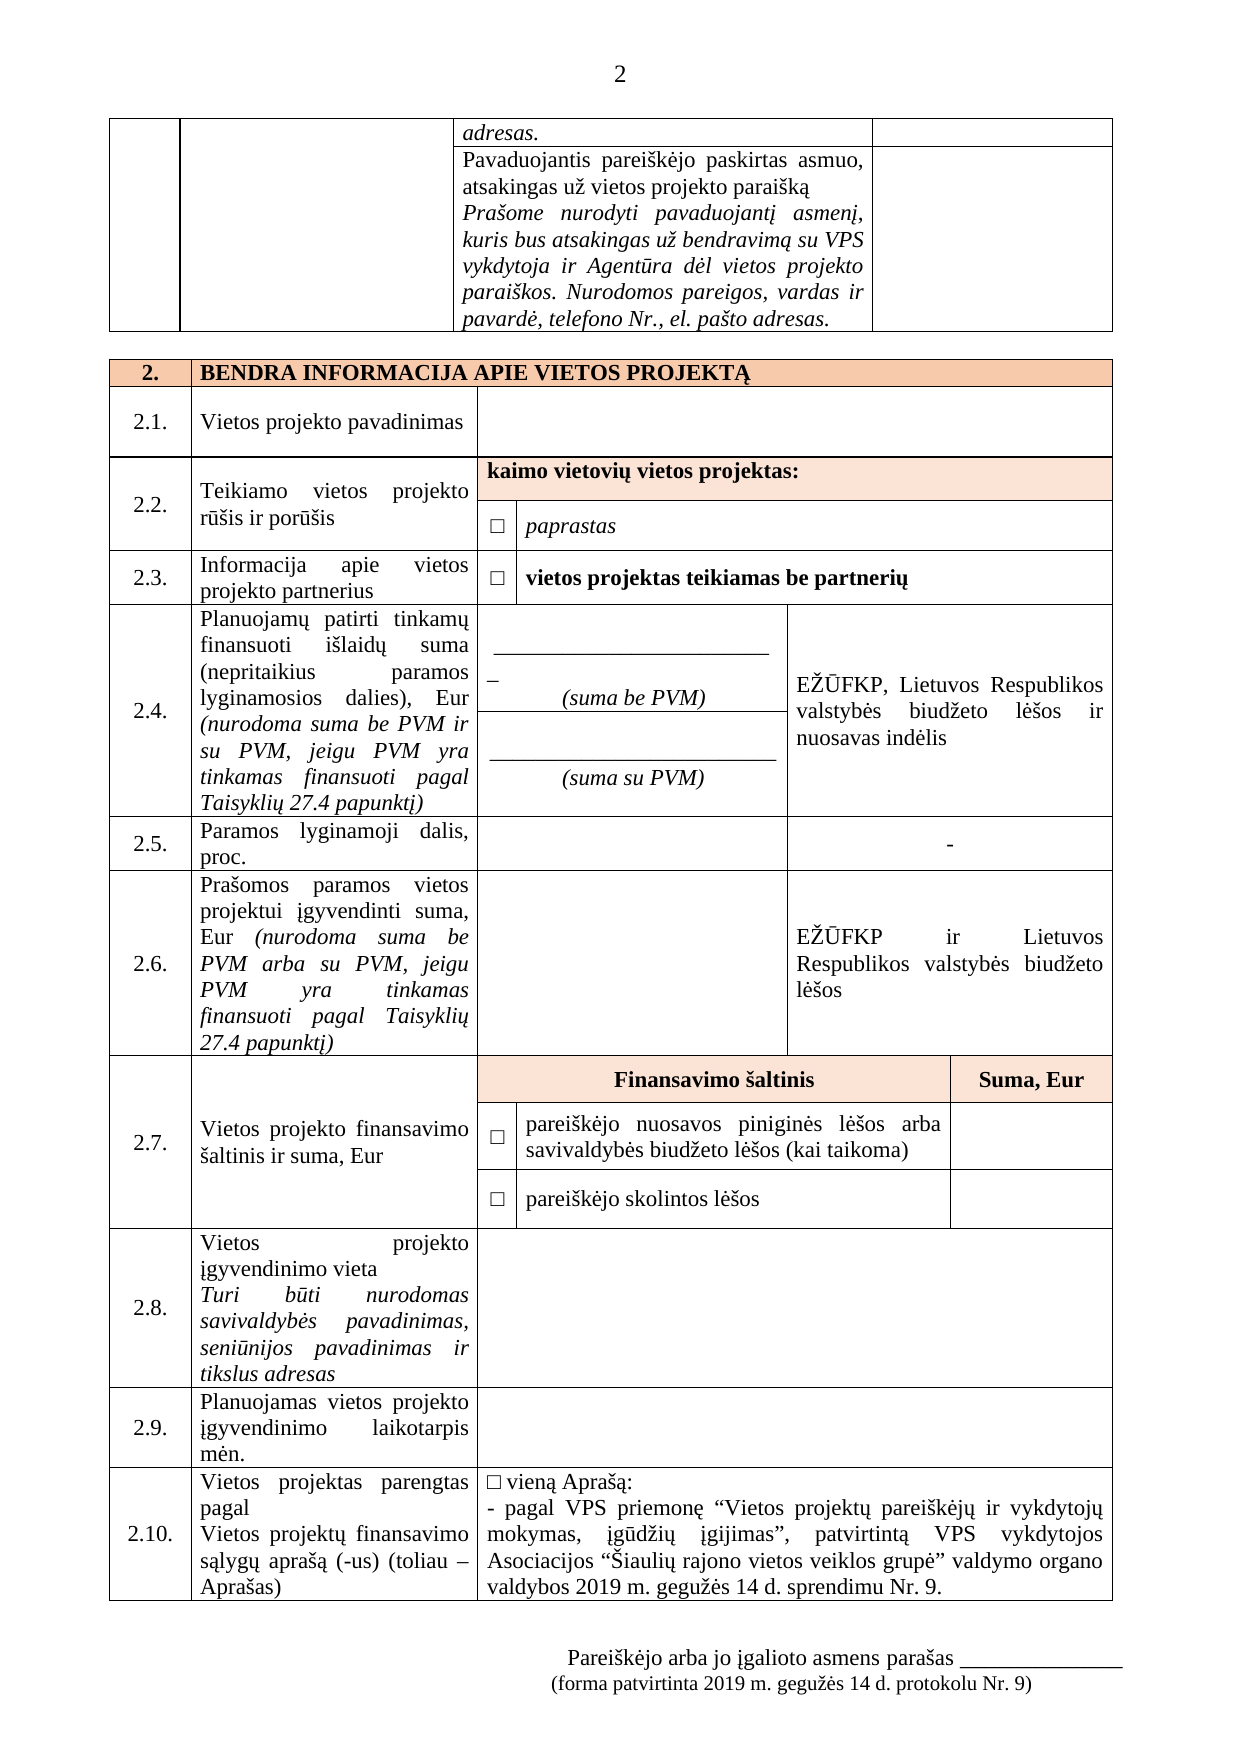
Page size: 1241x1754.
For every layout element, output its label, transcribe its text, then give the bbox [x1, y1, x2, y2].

table_cell 2.7. [110, 1056, 191, 1227]
table_cell pareiškėjo skolintos lėšos [517, 1170, 950, 1227]
table_cell Paramos lyginamoji dalis, proc. [192, 817, 477, 869]
table_cell Prašomos paramos vietos projektui įgyvendinti suma, Eur (nurodoma suma be PVM arba su PVM, jeigu PVM yra tinkamas finansuoti pagal Taisyklių 27.4 papunktį) [192, 871, 477, 1055]
table_cell 2.1. [110, 387, 191, 456]
table_cell □ [478, 1103, 516, 1169]
table_cell - [788, 817, 1112, 869]
table_cell [478, 1388, 1112, 1467]
table_cell 2.5. [110, 817, 191, 869]
table_cell Pavaduojantis pareiškėjo paskirtas asmuo, atsakingas už vietos projekto paraišką Prašome nurodyti pavaduojantį asmenį, kuris bus atsakingas už bendravimą su VPS vykdytoja ir Agentūra dėl vietos projekto paraiškos. Nurodomos pareigos, vardas ir pavardė, telefono Nr., el. pašto adresas. [454, 147, 872, 331]
table_cell Suma, Eur [951, 1056, 1112, 1102]
table_cell □ [478, 551, 516, 604]
table_cell Planuojamų patirti tinkamų finansuoti išlaidų suma (nepritaikius paramos lyginamosios dalies), Eur (nurodoma suma be PVM ir su PVM, jeigu PVM yra tinkamas finansuoti pagal Taisyklių 27.4 papunktį) [192, 605, 477, 816]
table_cell 2.2. [110, 458, 191, 550]
table_cell kaimo vietovių vietos projektas: [478, 458, 1112, 500]
table_cell 2.4. [110, 605, 191, 816]
table_cell _________________________ (suma su PVM) [478, 712, 787, 816]
table_cell [951, 1170, 1112, 1227]
table_cell _________________________ (suma be PVM) [478, 605, 787, 711]
table_cell pareiškėjo nuosavos piniginės lėšos arba savivaldybės biudžeto lėšos (kai taikoma) [517, 1103, 950, 1169]
table_cell [478, 817, 787, 869]
table_cell □ vieną Aprašą: - pagal VPS priemonę “Vietos projektų pareiškėjų ir vykdytojų mokymas, įgūdžių įgijimas”, patvirtintą VPS vykdytojos Asociacijos “Šiaulių rajono vietos veiklos grupė” valdymo organo valdybos 2019 m. gegužės 14 d. sprendimu Nr. 9. [478, 1468, 1112, 1599]
table_cell EŽŪFKP, Lietuvos Respublikos valstybės biudžeto lėšos ir nuosavas indėlis [788, 605, 1112, 816]
table_cell Teikiamo vietos projekto rūšis ir porūšis [192, 458, 477, 550]
table_cell vietos projektas teikiamas be partnerių [517, 551, 1112, 604]
table_cell [478, 387, 1112, 456]
table_cell 2.9. [110, 1388, 191, 1467]
table_cell [873, 119, 1112, 146]
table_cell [454, 119, 872, 146]
table_cell Planuojamas vietos projekto įgyvendinimo laikotarpis mėn. [192, 1388, 477, 1467]
table_header 2. [110, 360, 191, 386]
table_cell 2.6. [110, 871, 191, 1055]
table_header BENDRA INFORMACIJA APIE VIETOS PROJEKTĄ [192, 360, 1112, 386]
table_cell [478, 871, 787, 1055]
table_cell paprastas [517, 501, 1112, 550]
table_cell [478, 1229, 1112, 1387]
table_cell 2.3. [110, 551, 191, 604]
table_cell Vietos projekto pavadinimas [192, 387, 477, 456]
table_cell 2.10. [110, 1468, 191, 1599]
table_cell [951, 1103, 1112, 1169]
table_cell Vietos projekto finansavimo šaltinis ir suma, Eur [192, 1056, 477, 1227]
table_cell Informacija apie vietos projekto partnerius [192, 551, 477, 604]
table_cell □ [478, 501, 516, 550]
table_cell [873, 147, 1112, 331]
table_cell □ [478, 1170, 516, 1227]
table_cell Vietos projektas parengtas pagal Vietos projektų finansavimo sąlygų aprašą (-us) (toliau – Aprašas) [192, 1468, 477, 1599]
table_cell 2.8. [110, 1229, 191, 1387]
table_cell EŽŪFKP ir Lietuvos Respublikos valstybės biudžeto lėšos [788, 871, 1112, 1055]
table_cell Finansavimo šaltinis [478, 1056, 950, 1102]
table_cell Vietos projekto įgyvendinimo vieta Turi būti nurodomas savivaldybės pavadinimas, seniūnijos pavadinimas ir tikslus adresas [192, 1229, 477, 1387]
